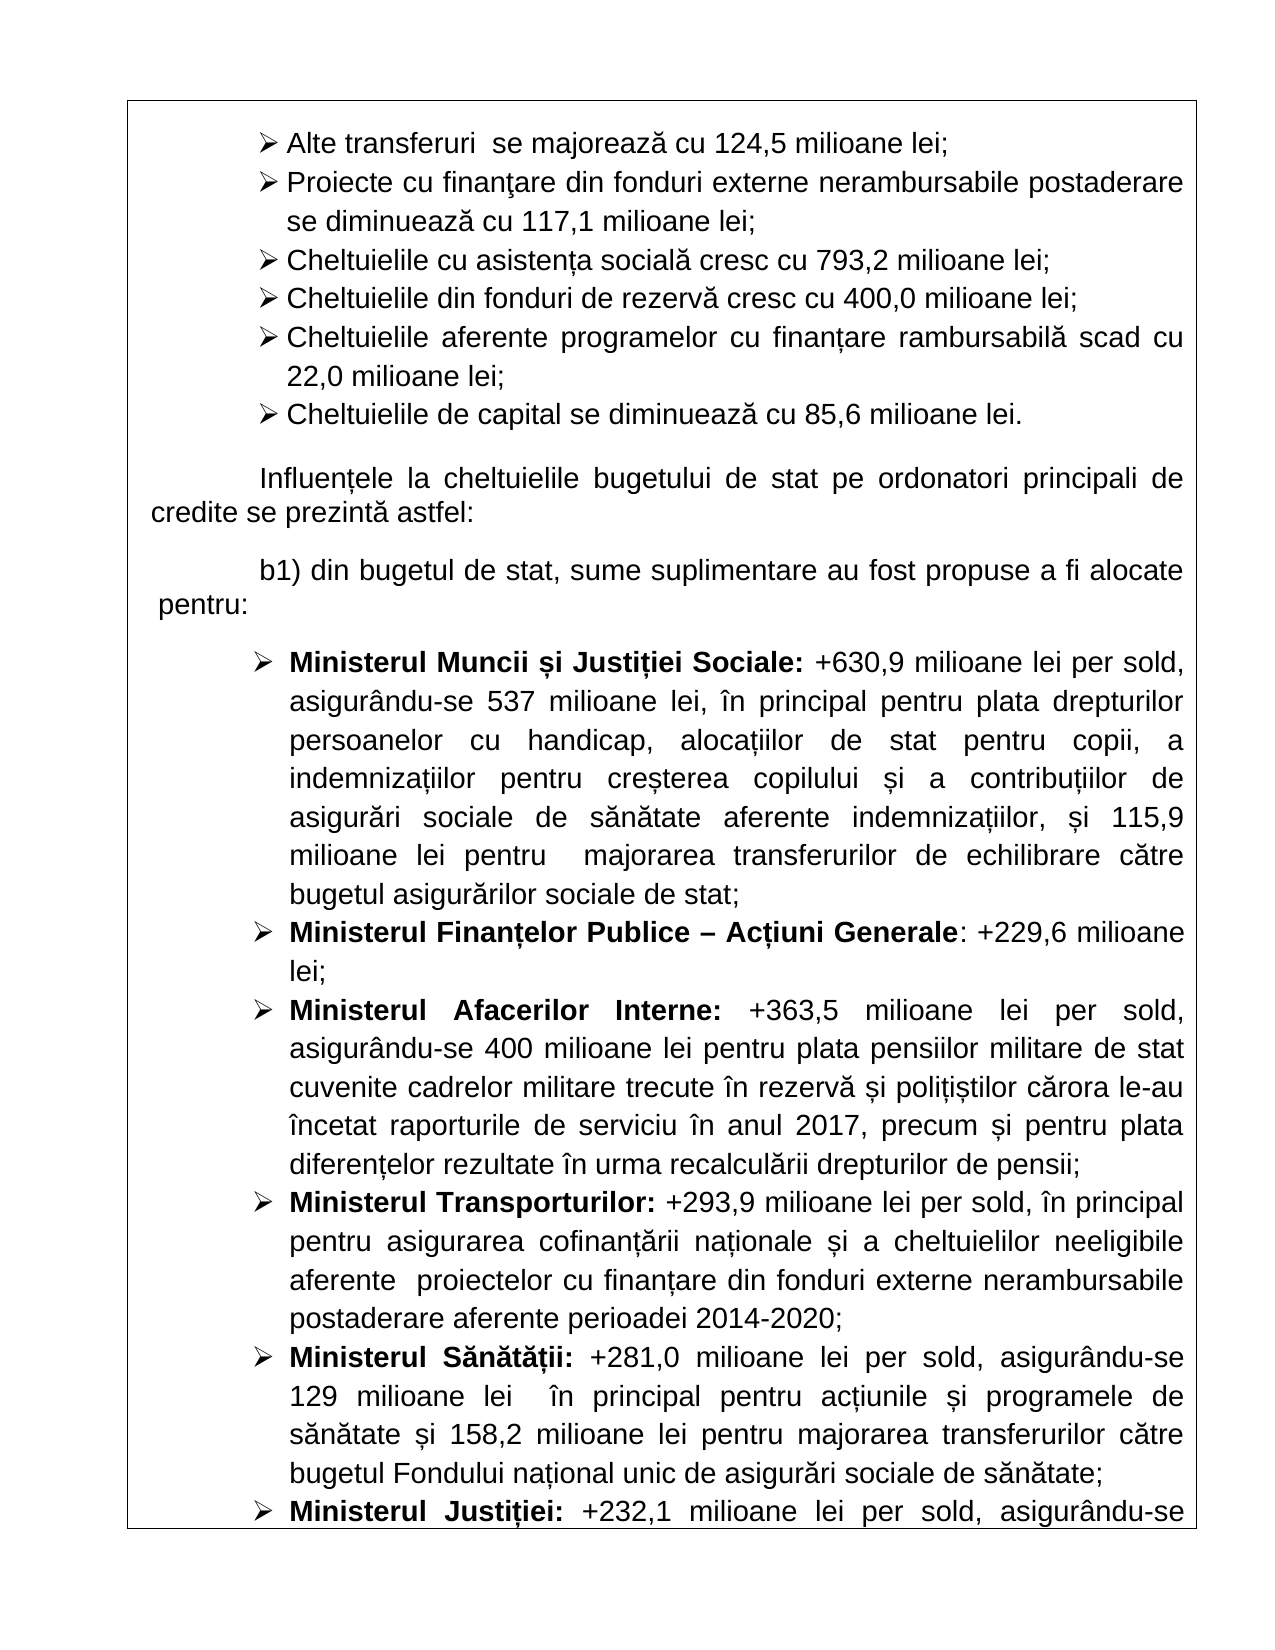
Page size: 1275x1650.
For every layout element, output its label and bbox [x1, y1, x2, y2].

table_cell [128, 101, 1196, 1528]
